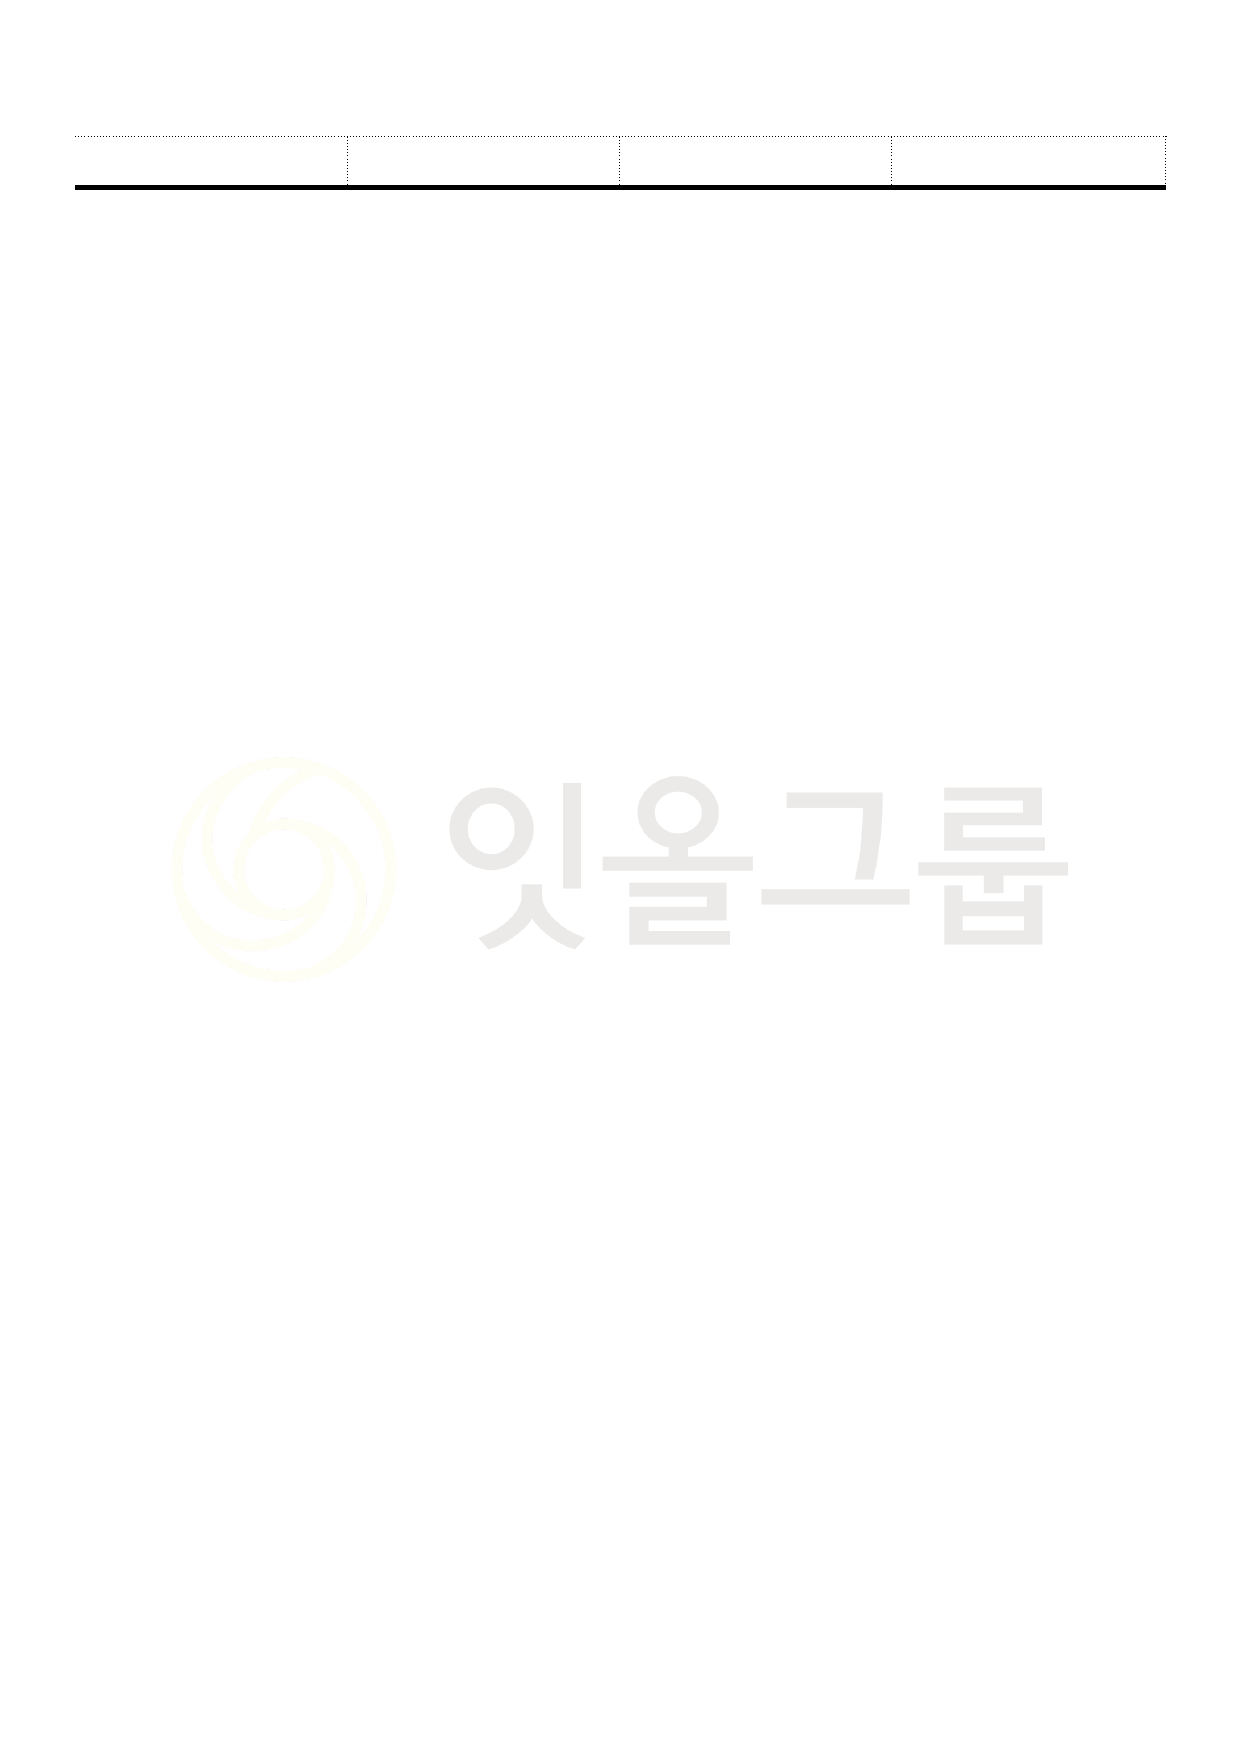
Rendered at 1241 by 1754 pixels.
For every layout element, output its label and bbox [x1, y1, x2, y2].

table_cell [620, 136, 892, 185]
table_cell [75, 136, 347, 185]
table_cell [892, 136, 1165, 185]
table_cell [348, 136, 619, 185]
